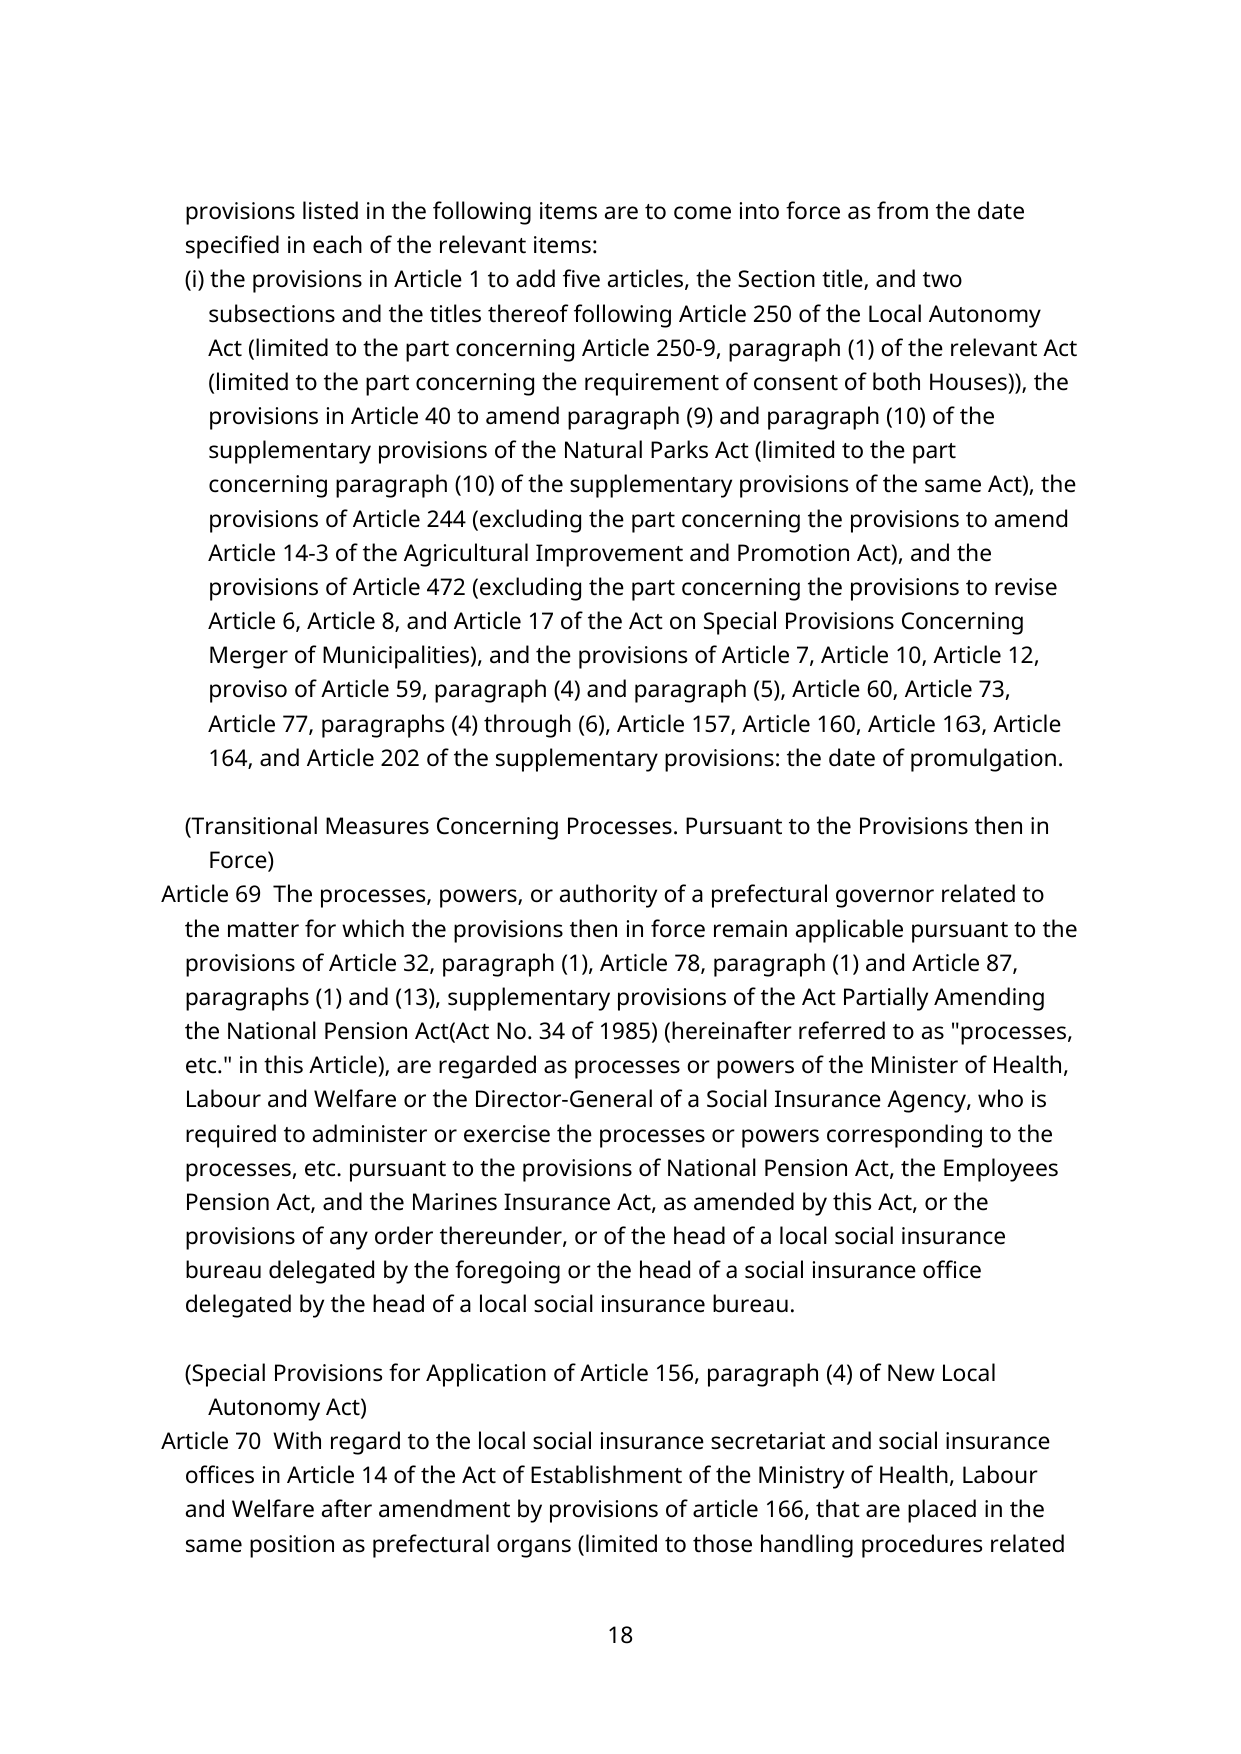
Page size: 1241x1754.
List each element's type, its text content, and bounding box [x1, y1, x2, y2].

text (Special Provisions for Application of Article 156, paragraph (4) of New Local Autonomy Act) [184, 1355, 1079, 1424]
text (Transitional Measures Concerning Processes. Pursuant to the Provisions then in Force) [184, 809, 1079, 877]
text Article 69 The processes, powers, or authority of a prefectural governor related to the matter for which the provisions then in force remain applicable pursuant to the provisions of Article 32, paragraph (1), Article 78, paragraph (1) and Article 87, paragraphs (1) and (13), supplementary provisions of the Act Partially Amending the National Pension Act(Act No. 34 of 1985) (hereinafter referred to as "processes, etc." in this Article), are regarded as processes or powers of the Minister of Health, Labour and Welfare or the Director-General of a Social Insurance Agency, who is required to administer or exercise the processes or powers corresponding to the processes, etc. pursuant to the provisions of National Pension Act, the Employees Pension Act, and the Marines Insurance Act, as amended by this Act, or the provisions of any order thereunder, or of the head of a local social insurance bureau delegated by the foregoing or the head of a social insurance office delegated by the head of a local social insurance bureau. [161, 877, 1079, 1321]
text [161, 1424, 1079, 1560]
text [161, 194, 1079, 262]
text (i) the provisions in Article 1 to add five articles, the Section title, and two subsections and the titles thereof following Article 250 of the Local Autonomy Act (limited to the part concerning Article 250-9, paragraph (1) of the relevant Act (limited to the part concerning the requirement of consent of both Houses)), the provisions in Article 40 to amend paragraph (9) and paragraph (10) of the supplementary provisions of the Natural Parks Act (limited to the part concerning paragraph (10) of the supplementary provisions of the same Act), the provisions of Article 244 (excluding the part concerning the provisions to amend Article 14-3 of the Agricultural Improvement and Promotion Act), and the provisions of Article 472 (excluding the part concerning the provisions to revise Article 6, Article 8, and Article 17 of the Act on Special Provisions Concerning Merger of Municipalities), and the provisions of Article 7, Article 10, Article 12, proviso of Article 59, paragraph (4) and paragraph (5), Article 60, Article 73, Article 77, paragraphs (4) through (6), Article 157, Article 160, Article 163, Article 164, and Article 202 of the supplementary provisions: the date of promulgation. [184, 262, 1079, 774]
